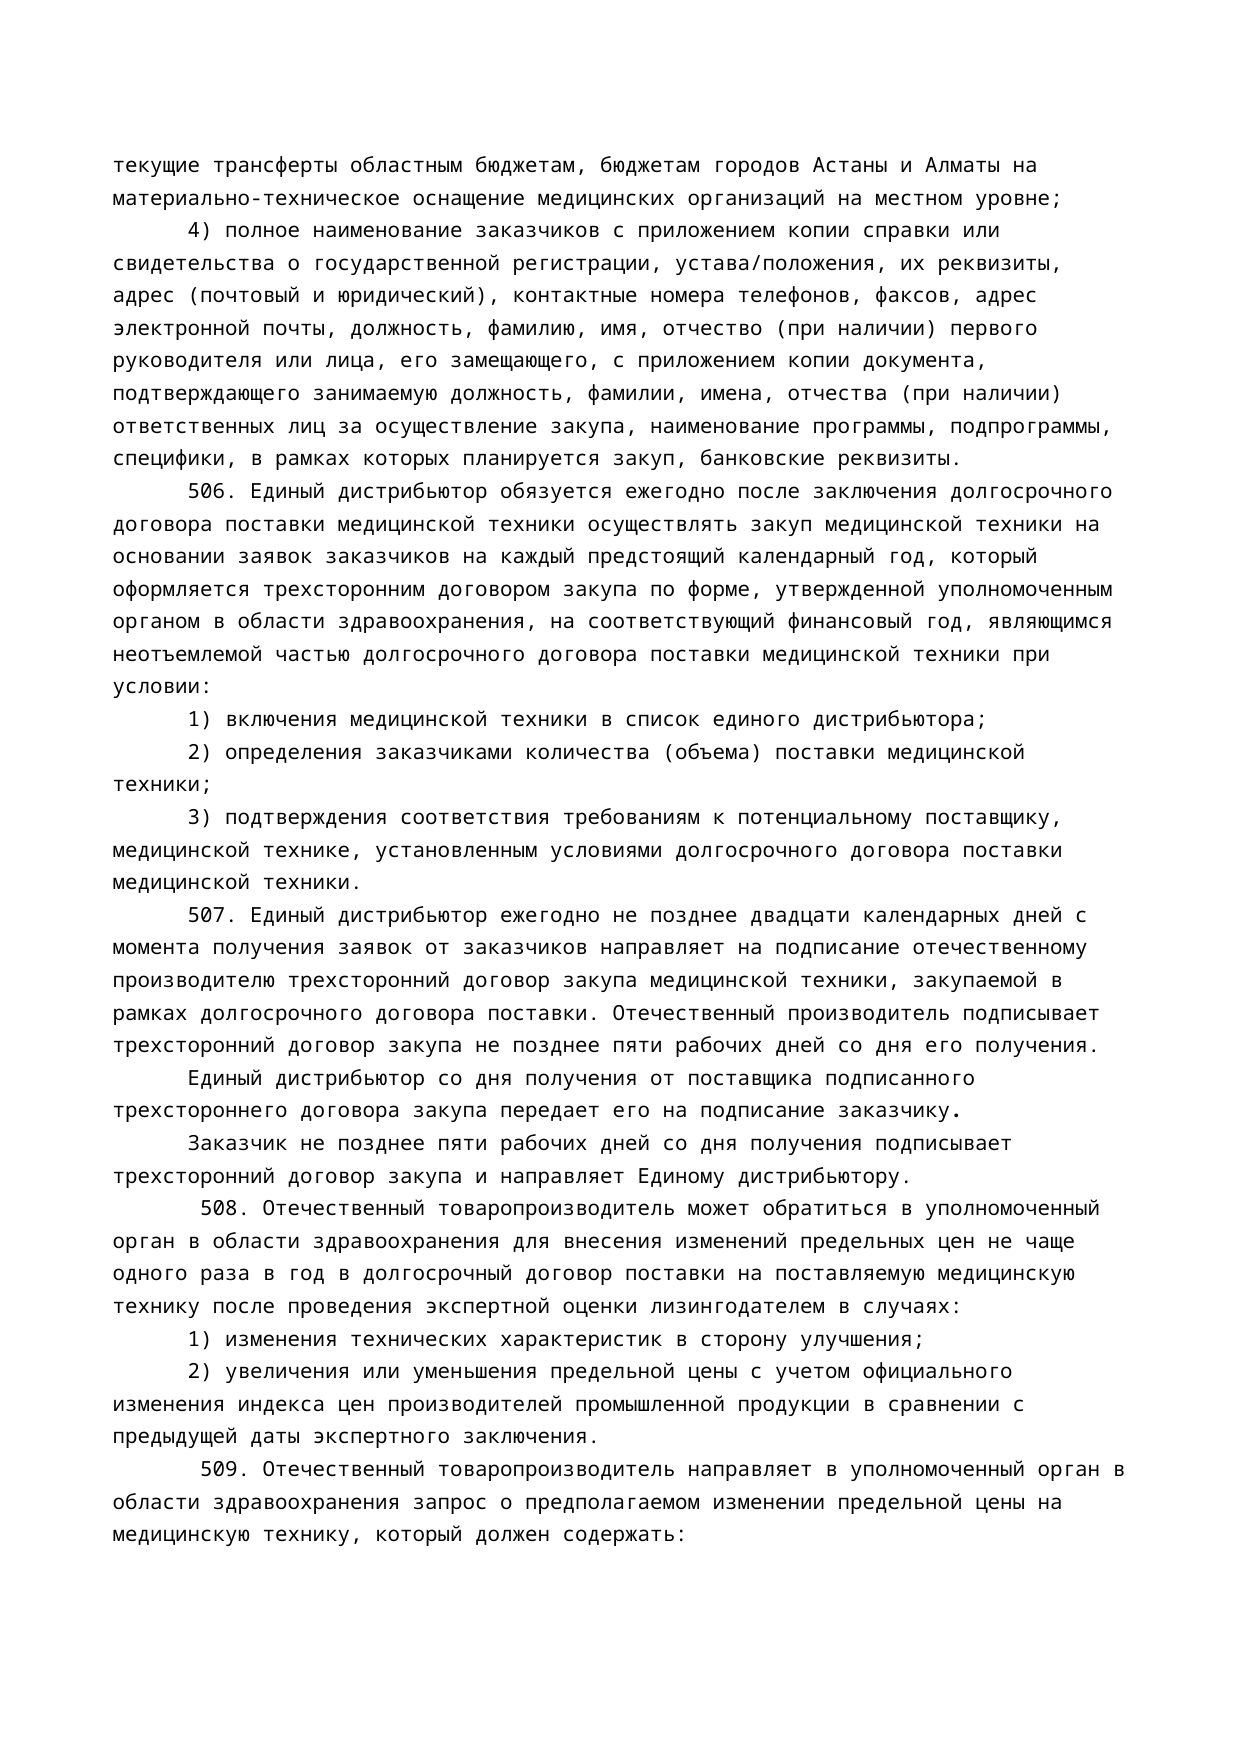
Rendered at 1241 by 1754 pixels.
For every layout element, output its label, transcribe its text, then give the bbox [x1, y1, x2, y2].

text Единый дистрибьютор со дня получения от поставщика подписанного трехстороннего договора закупа передает его на подписание заказчику. [112, 1063, 1128, 1124]
text 506. Единый дистрибьютор обязуется ежегодно после заключения долгосрочного договора поставки медицинской техники осуществлять закуп медицинской техники на основании заявок заказчиков на каждый предстоящий календарный год, который оформляется трехсторонним договором закупа по форме, утвержденной уполномоченным органом в области здравоохранения, на соответствующий финансовый год, являющимся неотъемлемой частью долгосрочного договора поставки медицинской техники при условии: [112, 476, 1128, 700]
text Заказчик не позднее пяти рабочих дней со дня получения подписывает трехсторонний договор закупа и направляет Единому дистрибьютору. [112, 1128, 1128, 1189]
text 508. Отечественный товаропроизводитель может обратиться в уполномоченный орган в области здравоохранения для внесения изменений предельных цен не чаще одного раза в год в долгосрочный договор поставки на поставляемую медицинскую технику после проведения экспертной оценки лизингодателем в случаях: [112, 1193, 1128, 1319]
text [112, 150, 1128, 211]
text 1) включения медицинской техники в список единого дистрибьютора; [112, 704, 1128, 733]
text 3) подтверждения соответствия требованиям к потенциальному поставщику, медицинской технике, установленным условиями долгосрочного договора поставки медицинской техники. [112, 802, 1128, 896]
text 509. Отечественный товаропроизводитель направляет в уполномоченный орган в области здравоохранения запрос о предполагаемом изменении предельной цены на медицинскую технику, который должен содержать: [112, 1454, 1128, 1548]
text 507. Единый дистрибьютор ежегодно не позднее двадцати календарных дней с момента получения заявок от заказчиков направляет на подписание отечественному производителю трехсторонний договор закупа медицинской техники, закупаемой в рамках долгосрочного договора поставки. Отечественный производитель подписывает трехсторонний договор закупа не позднее пяти рабочих дней со дня его получения. [112, 900, 1128, 1059]
text 2) увеличения или уменьшения предельной цены с учетом официального изменения индекса цен производителей промышленной продукции в сравнении с предыдущей даты экспертного заключения. [112, 1356, 1128, 1450]
text 1) изменения технических характеристик в сторону улучшения; [112, 1324, 1128, 1352]
text 4) полное наименование заказчиков с приложением копии справки или свидетельства о государственной регистрации, устава/положения, их реквизиты, адрес (почтовый и юридический), контактные номера телефонов, факсов, адрес электронной почты, должность, фамилию, имя, отчество (при наличии) первого руководителя или лица, его замещающего, с приложением копии документа, подтверждающего занимаемую должность, фамилии, имена, отчества (при наличии) ответственных лиц за осуществление закупа, наименование программы, подпрограммы, специфики, в рамках которых планируется закуп, банковские реквизиты. [112, 215, 1128, 472]
text 2) определения заказчиками количества (объема) поставки медицинской техники; [112, 737, 1128, 798]
